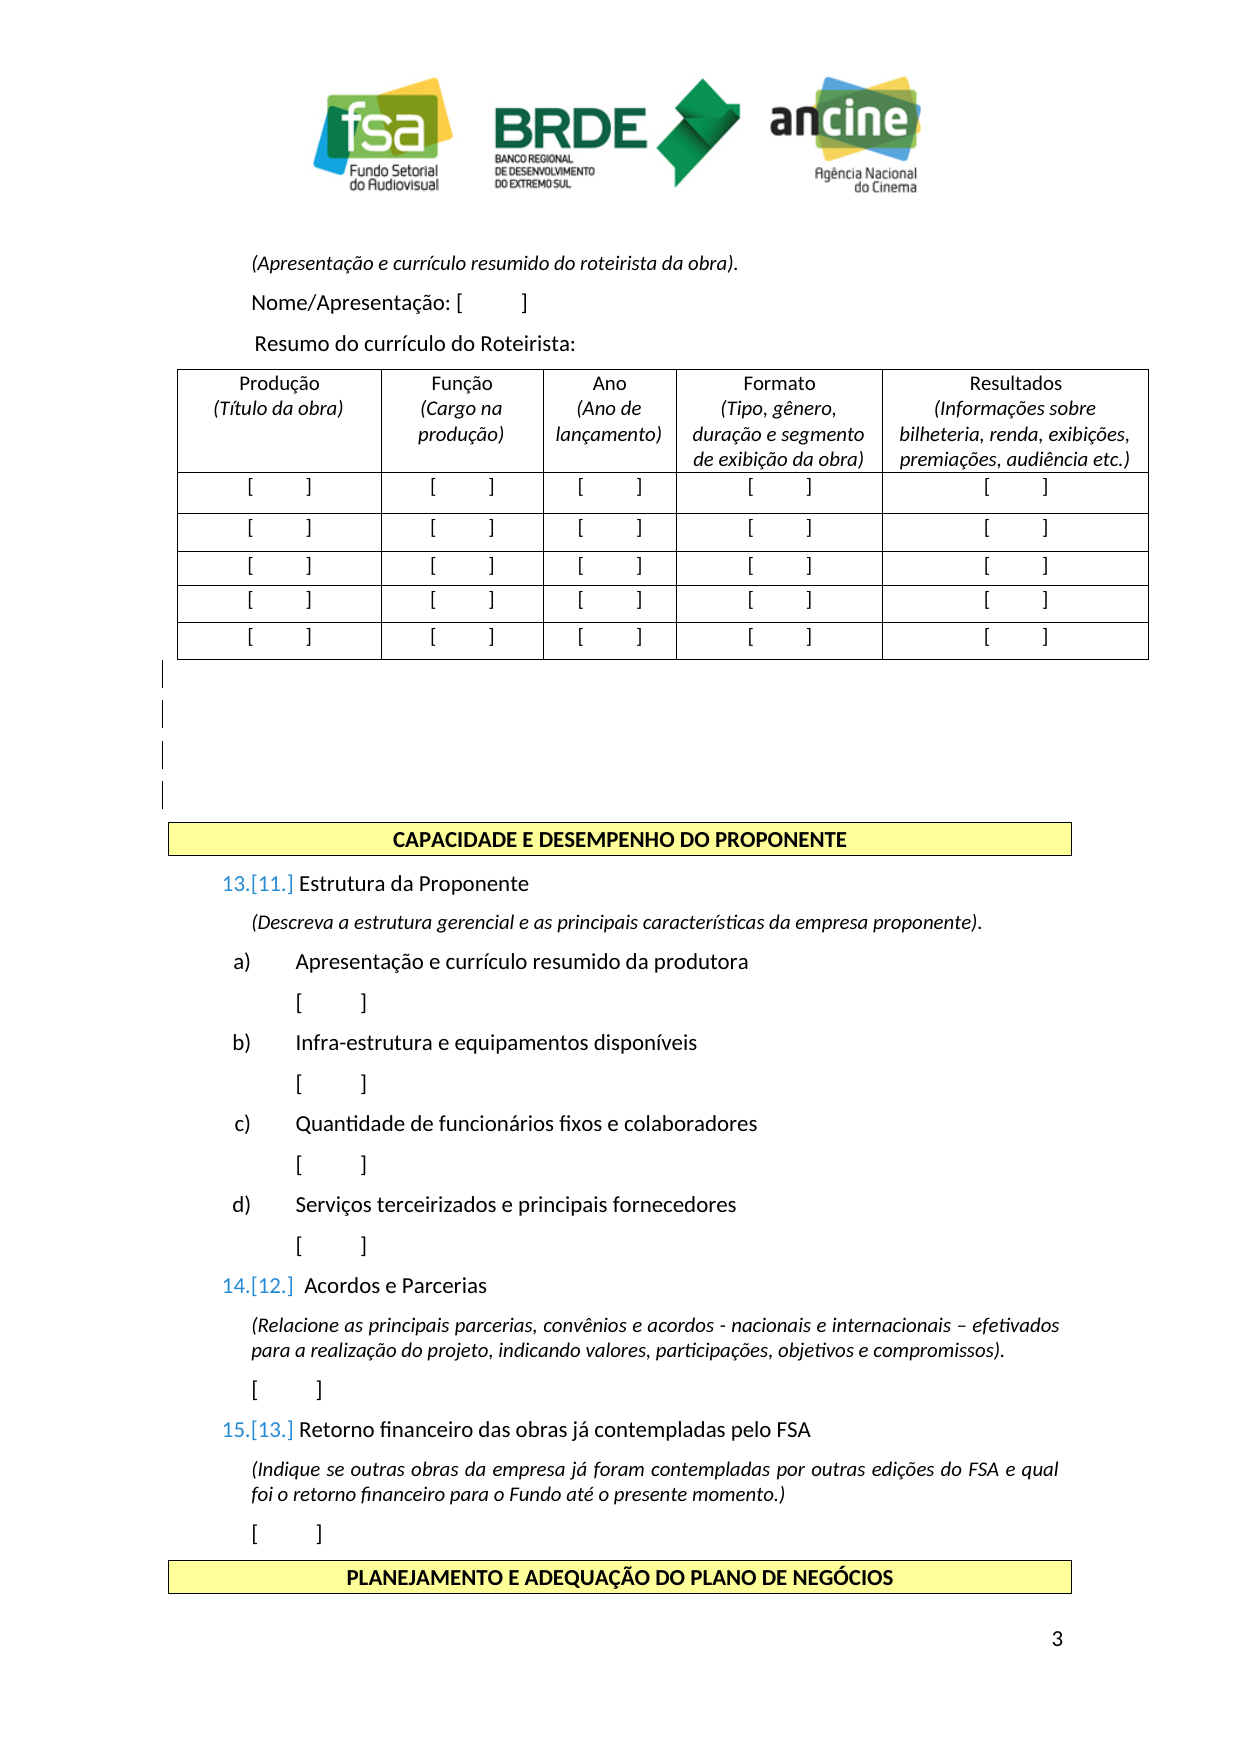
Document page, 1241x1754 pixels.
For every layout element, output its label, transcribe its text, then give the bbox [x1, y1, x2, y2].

table_cell [ ] [677, 514, 882, 551]
table_header Função (Cargo na produção) [382, 370, 543, 472]
table_cell [ ] [382, 623, 543, 659]
table_cell [ ] [544, 623, 676, 659]
table_cell [ ] [883, 586, 1148, 622]
table_cell [ ] [883, 514, 1148, 551]
list [ ] [266, 1231, 1063, 1259]
list Quantidade de funcionários fixos e colaboradores [251, 1109, 1063, 1137]
table_cell [ ] [382, 514, 543, 551]
table_cell [ ] [544, 586, 676, 622]
text Resumo do currículo do Roteirista: [254, 329, 1063, 357]
text CAPACIDADE E DESEMPENHO DO PROPONENTE [169, 823, 1071, 855]
text [ ] [251, 1519, 1063, 1547]
table_cell [ ] [178, 623, 381, 659]
list Estrutura da Proponente [222, 869, 1063, 897]
list [ ] [266, 1150, 1063, 1178]
table_cell [ ] [883, 623, 1148, 659]
list Serviços terceirizados e principais fornecedores [251, 1190, 1063, 1218]
list Acordos e Parcerias [222, 1271, 1063, 1299]
text (Indique se outras obras da empresa já foram contempladas por outras edições do FSA e qual foi o retorno financeiro para o Fundo até o presente momento.) [251, 1456, 1063, 1507]
table_cell [ ] [544, 473, 676, 513]
text (Descreva a estrutura gerencial e as principais características da empresa proponente). [251, 909, 1063, 934]
table_cell [ ] [544, 552, 676, 585]
table_cell [ ] [883, 552, 1148, 585]
table_cell [ ] [178, 552, 381, 585]
text (Apresentação e currículo resumido do roteirista da obra). [251, 250, 1063, 276]
table_cell [ ] [677, 586, 882, 622]
table_header Formato (Tipo, gênero, duração e segmento de exibição da obra) [677, 370, 882, 472]
table_header Ano (Ano de lançamento) [544, 370, 676, 472]
table_cell [ ] [178, 473, 381, 513]
text [ ] [251, 1375, 1063, 1403]
list Retorno financeiro das obras já contempladas pelo FSA [222, 1416, 1063, 1444]
text PLANEJAMENTO E ADEQUAÇÃO DO PLANO DE NEGÓCIOS [169, 1561, 1071, 1593]
table_header Produção (Título da obra) [178, 370, 381, 472]
list [ ] [266, 1069, 1063, 1097]
list Apresentação e currículo resumido da produtora [251, 947, 1063, 975]
table_cell [ ] [677, 473, 882, 513]
table_cell [ ] [178, 514, 381, 551]
table_cell [ ] [382, 473, 543, 513]
table_cell [ ] [382, 586, 543, 622]
list Infra-estrutura e equipamentos disponíveis [251, 1028, 1063, 1056]
table_header Resultados (Informações sobre bilheteria, renda, exibições, premiações, audiência etc.) [883, 370, 1148, 472]
table_cell [ ] [544, 514, 676, 551]
table_cell [ ] [883, 473, 1148, 513]
list [ ] [266, 988, 1063, 1016]
table_cell [ ] [178, 586, 381, 622]
table_cell [ ] [382, 552, 543, 585]
picture [299, 73, 942, 195]
text (Relacione as principais parcerias, convênios e acordos - nacionais e internacionais – efetivados para a realização do projeto, indicando valores, participações, objetivos e compromissos). [251, 1312, 1063, 1363]
table_cell [ ] [677, 623, 882, 659]
table_cell [ ] [677, 552, 882, 585]
text Nome/Apresentação: [ ] [177, 288, 1063, 316]
